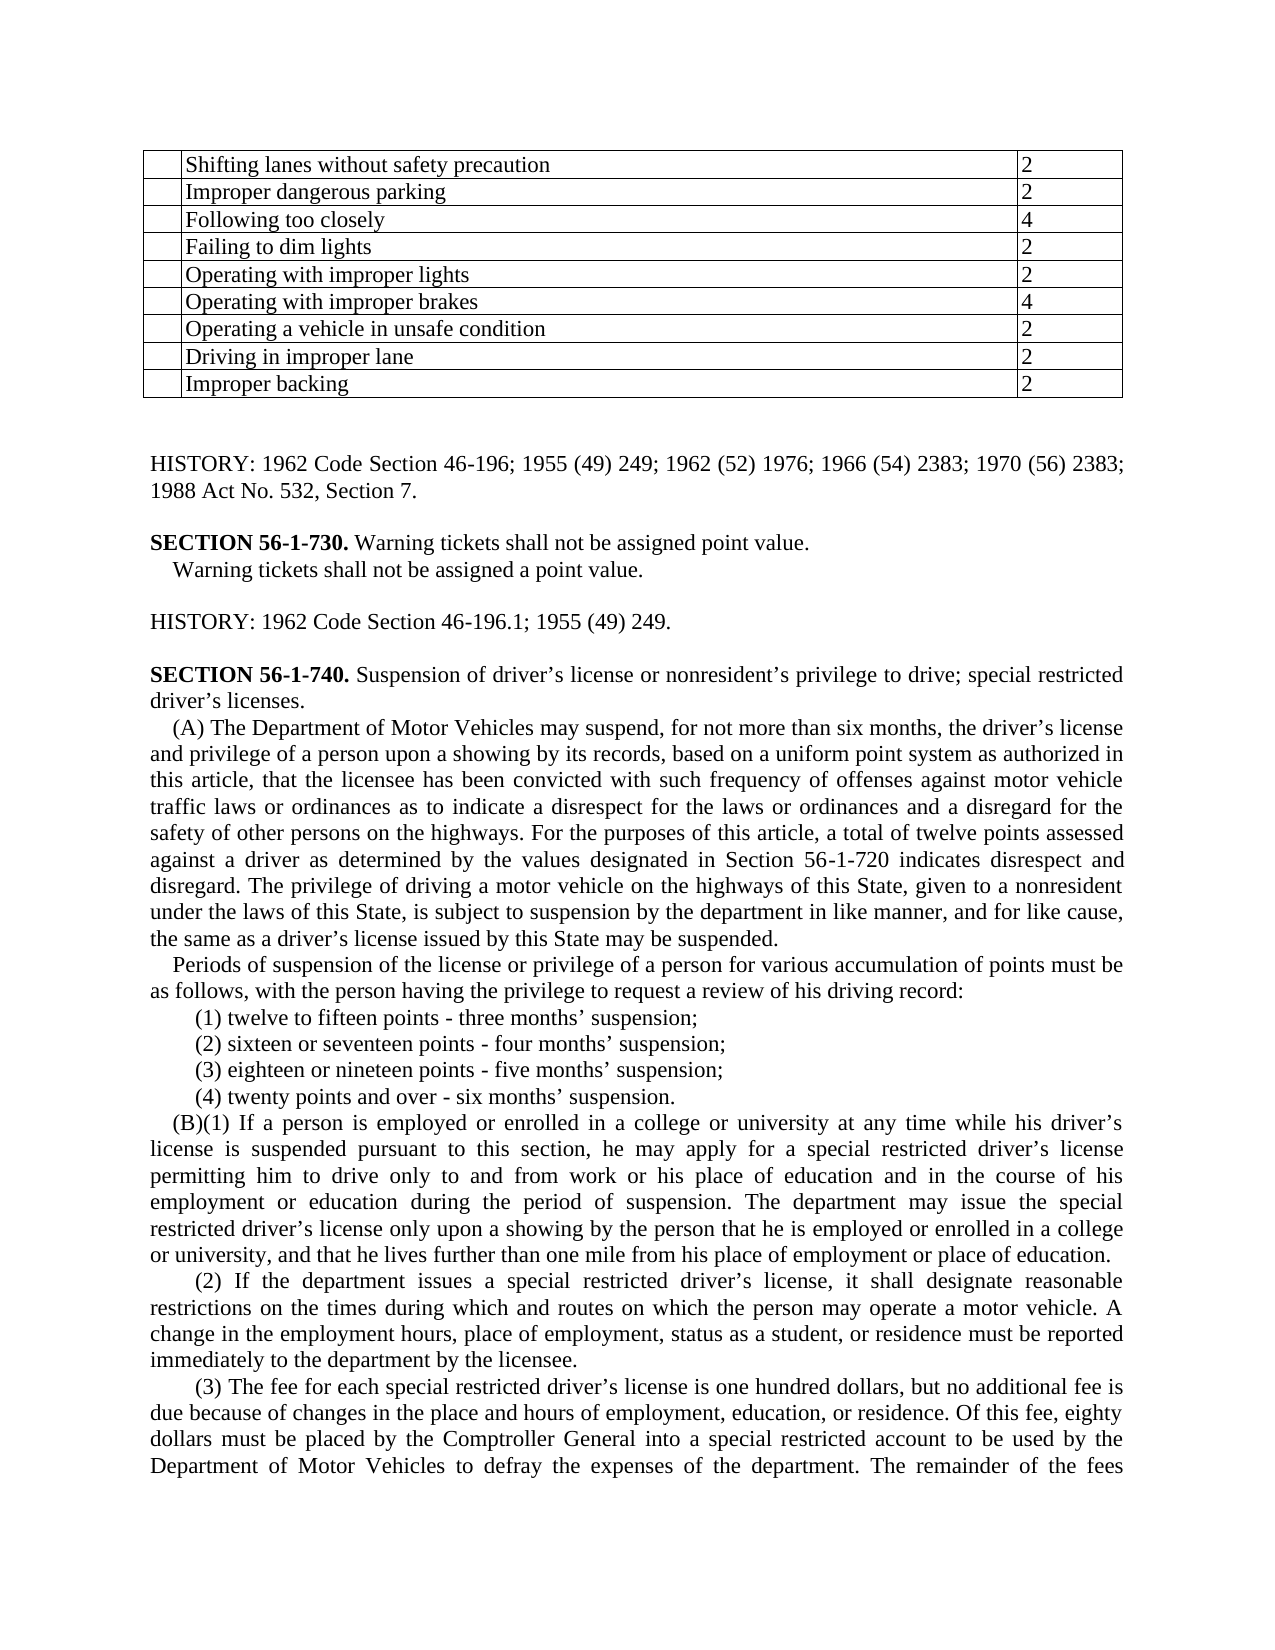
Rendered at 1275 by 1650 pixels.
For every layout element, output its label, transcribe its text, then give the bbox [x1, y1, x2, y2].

table_cell 2 [1018, 151, 1122, 177]
text (3) eighteen or nineteen points - five months’ suspension; [150, 1056, 1125, 1083]
table_cell 2 [1018, 315, 1122, 342]
table_cell 2 [1018, 261, 1122, 287]
table_cell Driving in improper lane [182, 343, 1017, 369]
text SECTION 56-1-740. Suspension of driver’s license or nonresident’s privilege to drive; special restricted driver’s licenses. [150, 661, 1125, 714]
table_cell Operating a vehicle in unsafe condition [182, 315, 1017, 342]
table_cell [144, 370, 181, 397]
table_cell 2 [1018, 343, 1122, 369]
table_cell 4 [1018, 206, 1122, 232]
table_cell [144, 315, 181, 342]
text (B)(1) If a person is employed or enrolled in a college or university at any time while his driver’s license is suspended pursuant to this section, he may apply for a special restricted driver’s license permitting him to drive only to and from work or his place of education and in the course of his employment or education during the period of suspension. The department may issue the special restricted driver’s license only upon a showing by the person that he is employed or enrolled in a college or university, and that he lives further than one mile from his place of employment or place of education. [150, 1109, 1125, 1267]
text SECTION 56-1-730. Warning tickets shall not be assigned point value. [150, 529, 1125, 556]
text Periods of suspension of the license or privilege of a person for various accumulation of points must be as follows, with the person having the privilege to request a review of his driving record: [150, 951, 1125, 1004]
table_cell 2 [1018, 370, 1122, 397]
table_cell Following too closely [182, 206, 1017, 232]
table_cell 2 [1018, 233, 1122, 259]
text Warning tickets shall not be assigned a point value. [150, 556, 1125, 582]
text (2) If the department issues a special restricted driver’s license, it shall designate reasonable restrictions on the times during which and routes on which the person may operate a motor vehicle. A change in the employment hours, place of employment, status as a student, or residence must be reported immediately to the department by the licensee. [150, 1267, 1125, 1373]
table_cell 4 [1018, 288, 1122, 314]
text (1) twelve to fifteen points - three months’ suspension; [150, 1004, 1125, 1030]
table_cell [144, 233, 181, 259]
table_cell Shifting lanes without safety precaution [182, 151, 1017, 177]
table_cell [144, 343, 181, 369]
text (4) twenty points and over - six months’ suspension. [150, 1083, 1125, 1109]
text (2) sixteen or seventeen points - four months’ suspension; [150, 1030, 1125, 1056]
table_cell Improper backing [182, 370, 1017, 397]
table_cell 2 [1018, 179, 1122, 205]
table_cell Operating with improper brakes [182, 288, 1017, 314]
table_cell [144, 179, 181, 205]
table_cell [144, 151, 181, 177]
table_cell Operating with improper lights [182, 261, 1017, 287]
text (A) The Department of Motor Vehicles may suspend, for not more than six months, the driver’s license and privilege of a person upon a showing by its records, based on a uniform point system as authorized in this article, that the licensee has been convicted with such frequency of offenses against motor vehicle traffic laws or ordinances as to indicate a disrespect for the laws or ordinances and a disregard for the safety of other persons on the highways. For the purposes of this article, a total of twelve points assessed against a driver as determined by the values designated in Section 56-1-720 indicates disrespect and disregard. The privilege of driving a motor vehicle on the highways of this State, given to a nonresident under the laws of this State, is subject to suspension by the department in like manner, and for like cause, the same as a driver’s license issued by this State may be suspended. [150, 714, 1125, 951]
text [150, 1373, 1125, 1478]
table_cell [144, 288, 181, 314]
table_cell Improper dangerous parking [182, 179, 1017, 205]
text HISTORY: 1962 Code Section 46-196; 1955 (49) 249; 1962 (52) 1976; 1966 (54) 2383; 1970 (56) 2383; 1988 Act No. 532, Section 7. [150, 450, 1125, 503]
table_cell [144, 261, 181, 287]
table_cell Failing to dim lights [182, 233, 1017, 259]
text HISTORY: 1962 Code Section 46-196.1; 1955 (49) 249. [150, 608, 1125, 635]
table_cell [144, 206, 181, 232]
